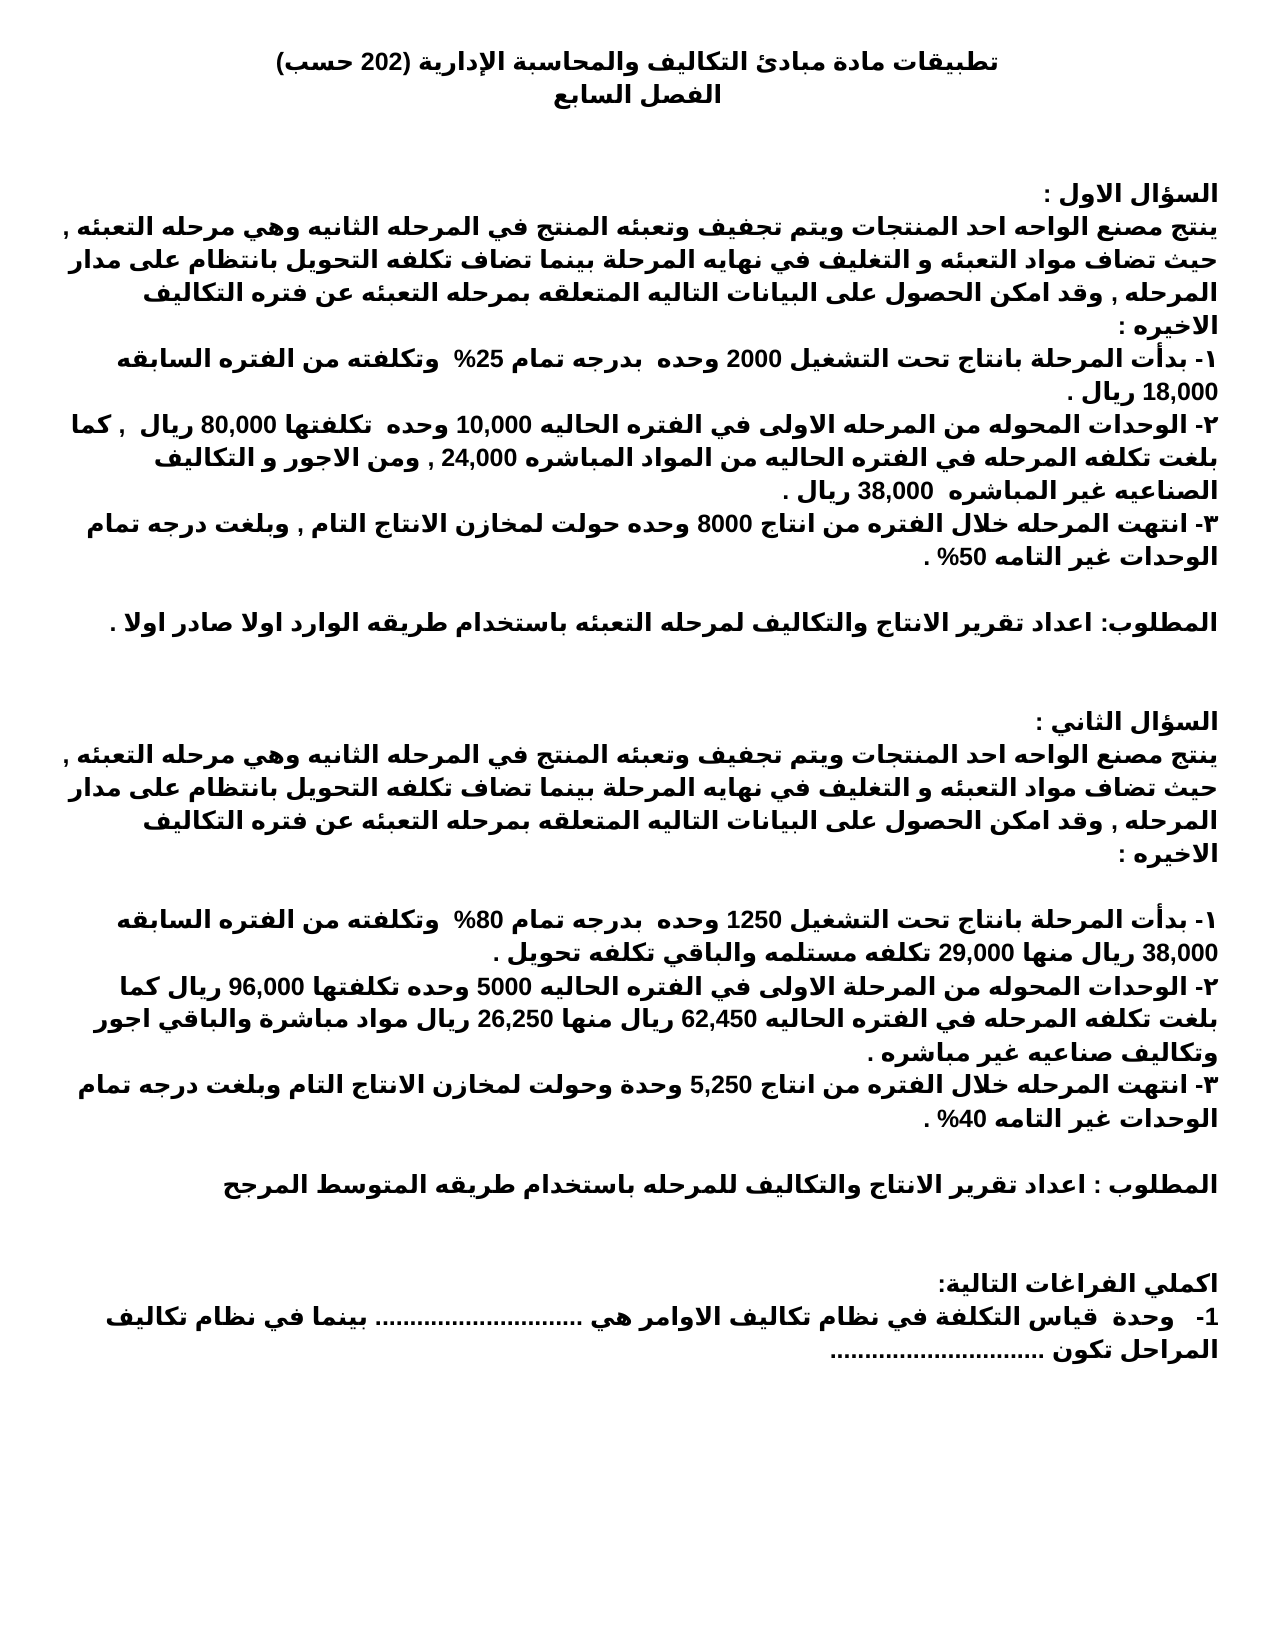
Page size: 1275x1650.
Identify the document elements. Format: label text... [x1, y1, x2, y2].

title ينتج مصنع الواحه احد المنتجات ويتم تجفيف وتعبئه المنتج في المرحله الثانيه وهي مرحله التعبئه , حيث تضاف مواد التعبئه و التغليف في نهايه المرحلة بينما تضاف تكلفه التحويل بانتظام على مدار المرحله , وقد امكن الحصول على البيانات التاليه المتعلقه بمرحله التعبئه عن فتره التكاليف الاخيره : [56, 740, 1219, 868]
title السؤال الاول : [56, 179, 1219, 208]
title الفصل السابع [56, 80, 1219, 109]
title ٣- انتهت المرحله خلال الفتره من انتاج 5,250 وحدة وحولت لمخازن الانتاج التام وبلغت درجه تمام الوحدات غير التامه 40% . [56, 1071, 1219, 1132]
title ١- بدأت المرحلة بانتاج تحت التشغيل 2000 وحده بدرجه تمام 25% وتكلفته من الفتره السابقه 18,000 ريال . [56, 344, 1219, 406]
title 1- وحدة قياس التكلفة في نظام تكاليف الاوامر هي .............................. بينما في نظام تكاليف المراحل تكون ............................... [56, 1302, 1219, 1363]
title تطبيقات مادة مبادئ التكاليف والمحاسبة الإدارية (202 حسب) [56, 47, 1219, 76]
title المطلوب : اعداد تقرير الانتاج والتكاليف للمرحله باستخدام طريقه المتوسط المرجح [56, 1169, 1219, 1198]
title ٣- انتهت المرحله خلال الفتره من انتاج 8000 وحده حولت لمخازن الانتاج التام , وبلغت درجه تمام الوحدات غير التامه 50% . [56, 509, 1219, 571]
title السؤال الثاني : [56, 707, 1219, 736]
title ٢- الوحدات المحوله من المرحله الاولى في الفتره الحاليه 10,000 وحده تكلفتها 80,000 ريال , كما بلغت تكلفه المرحله في الفتره الحاليه من المواد المباشره 24,000 , ومن الاجور و التكاليف الصناعيه غير المباشره 38,000 ريال . [56, 410, 1219, 505]
title ٢- الوحدات المحوله من المرحلة الاولى في الفتره الحاليه 5000 وحده تكلفتها 96,000 ريال كما بلغت تكلفه المرحله في الفتره الحاليه 62,450 ريال منها 26,250 ريال مواد مباشرة والباقي اجور وتكاليف صناعيه غير مباشره . [56, 971, 1219, 1066]
title اكملي الفراغات التالية: [56, 1269, 1219, 1297]
title ينتج مصنع الواحه احد المنتجات ويتم تجفيف وتعبئه المنتج في المرحله الثانيه وهي مرحله التعبئه , حيث تضاف مواد التعبئه و التغليف في نهايه المرحلة بينما تضاف تكلفه التحويل بانتظام على مدار المرحله , وقد امكن الحصول على البيانات التاليه المتعلقه بمرحله التعبئه عن فتره التكاليف الاخيره : [56, 212, 1219, 340]
title ١- بدأت المرحلة بانتاج تحت التشغيل 1250 وحده بدرجه تمام 80% وتكلفته من الفتره السابقه 38,000 ريال منها 29,000 تكلفه مستلمه والباقي تكلفه تحويل . [56, 905, 1219, 967]
title المطلوب: اعداد تقرير الانتاج والتكاليف لمرحله التعبئه باستخدام طريقه الوارد اولا صادر اولا . [56, 608, 1219, 637]
